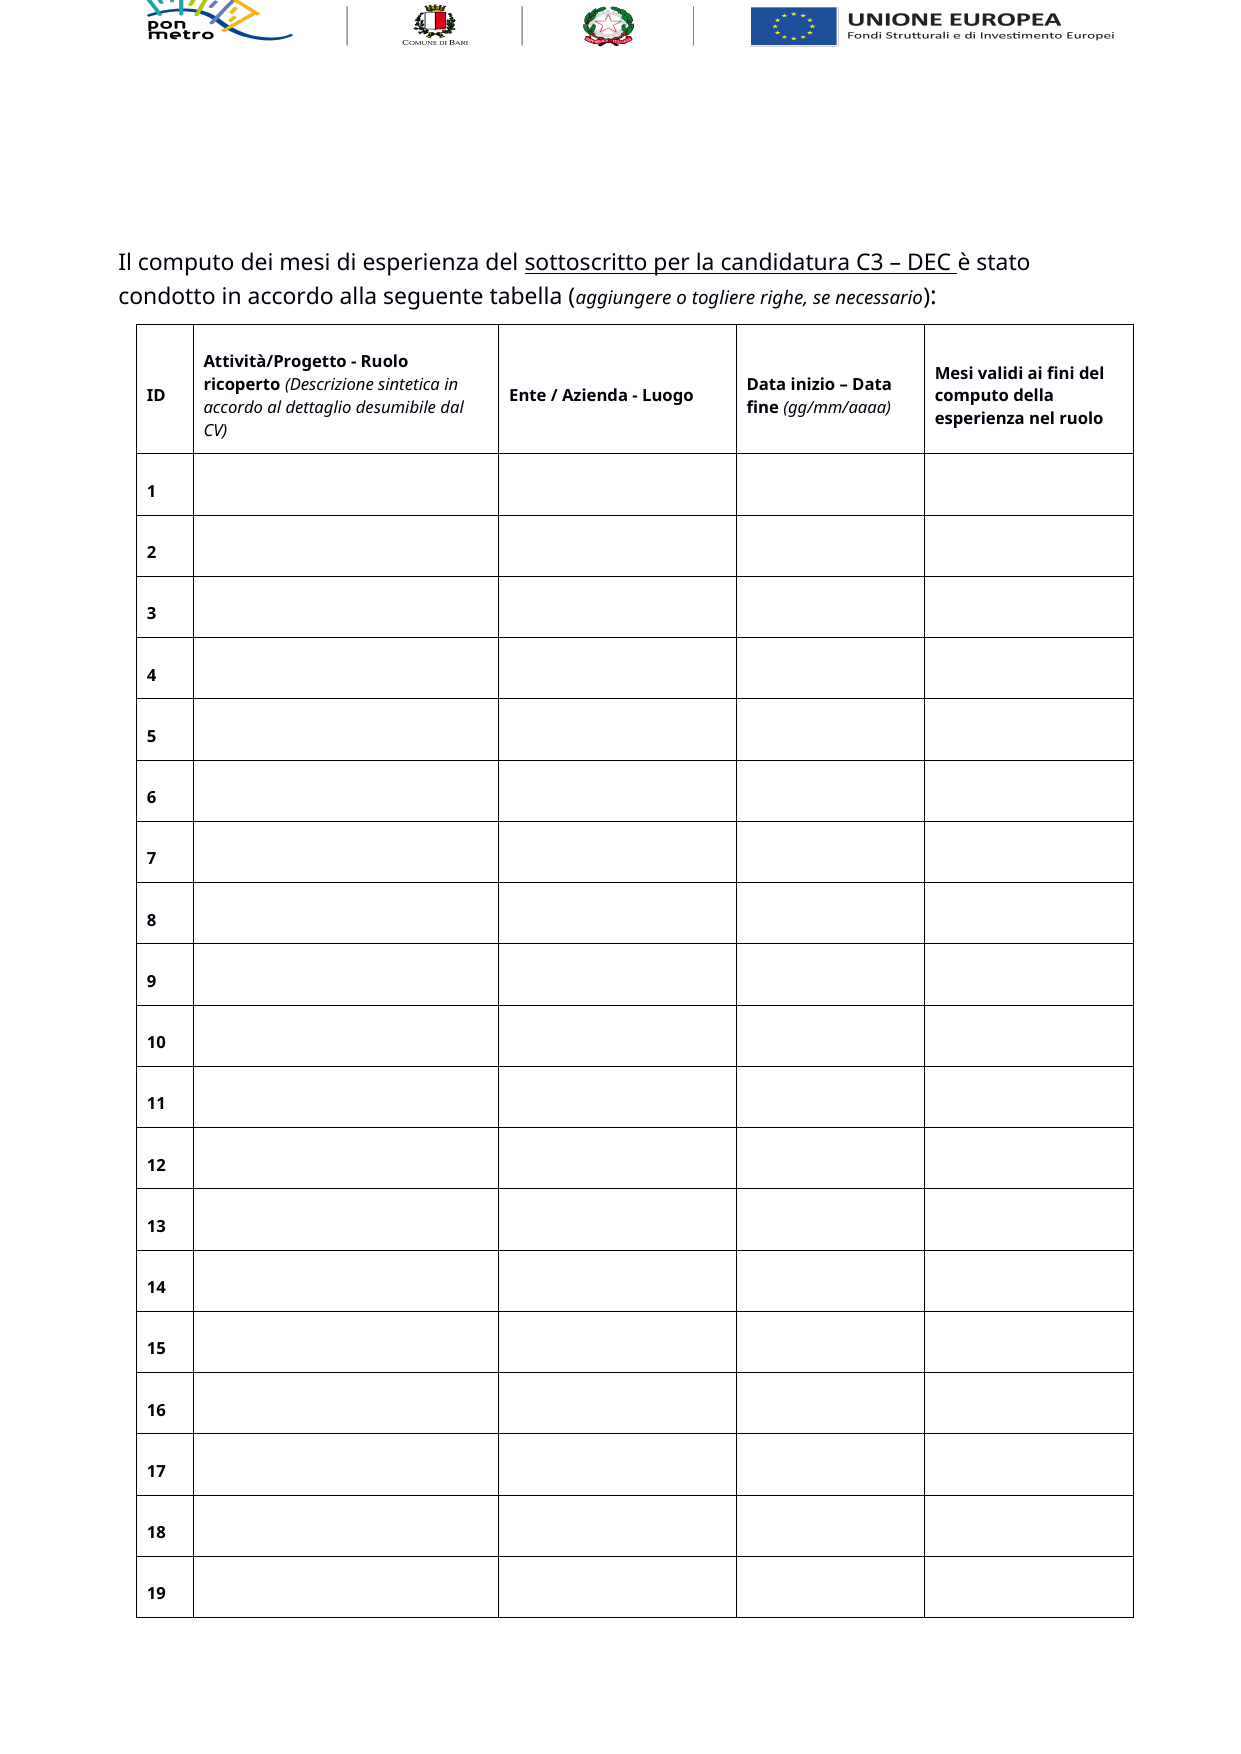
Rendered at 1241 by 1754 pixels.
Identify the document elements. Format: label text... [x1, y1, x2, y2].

table_cell [499, 516, 736, 576]
table_header Attività/Progetto - Ruolo ricoperto (Descrizione sintetica in accordo al dettaglio desumibile dal CV) [194, 325, 498, 453]
table_cell [499, 1251, 736, 1311]
table_cell [925, 1067, 1133, 1127]
table_cell 4 [137, 638, 193, 698]
table_header Ente / Azienda - Luogo [499, 325, 736, 453]
table_cell [499, 1496, 736, 1556]
table_cell [737, 1006, 924, 1066]
table_cell 18 [137, 1496, 193, 1556]
table_cell 2 [137, 516, 193, 576]
table_cell 7 [137, 822, 193, 882]
table_cell [925, 454, 1133, 514]
table_cell [194, 1251, 498, 1311]
table_cell [194, 1312, 498, 1372]
table_cell 13 [137, 1189, 193, 1249]
table_cell [737, 1067, 924, 1127]
table_cell [925, 577, 1133, 637]
table_cell 8 [137, 883, 193, 943]
table_cell [737, 1373, 924, 1433]
table_cell 3 [137, 577, 193, 637]
table_cell [737, 1128, 924, 1188]
table_cell [925, 883, 1133, 943]
table_cell [194, 577, 498, 637]
table_cell [925, 1251, 1133, 1311]
table_cell 10 [137, 1006, 193, 1066]
table_cell [194, 883, 498, 943]
table_cell [499, 1312, 736, 1372]
table_cell [925, 1128, 1133, 1188]
table_cell 1 [137, 454, 193, 514]
table_cell [925, 944, 1133, 1004]
table_cell [925, 761, 1133, 821]
table_cell [925, 1434, 1133, 1494]
table_cell [925, 1557, 1133, 1617]
table_header Mesi validi ai fini del computo della esperienza nel ruolo [925, 325, 1133, 453]
table_cell 14 [137, 1251, 193, 1311]
table_cell [499, 1128, 736, 1188]
table_cell 17 [137, 1434, 193, 1494]
table_cell [194, 1434, 498, 1494]
table_cell 6 [137, 761, 193, 821]
table_cell [499, 1189, 736, 1249]
table_cell [499, 761, 736, 821]
table_cell [925, 822, 1133, 882]
table_cell [499, 1006, 736, 1066]
table_cell [737, 761, 924, 821]
table_cell [194, 1557, 498, 1617]
table_cell [499, 822, 736, 882]
table_cell [499, 1557, 736, 1617]
table_cell [499, 638, 736, 698]
table_cell [499, 944, 736, 1004]
table_cell [925, 699, 1133, 759]
table_cell [925, 1006, 1133, 1066]
table_cell [737, 638, 924, 698]
table_cell [925, 1312, 1133, 1372]
table_cell [737, 699, 924, 759]
table_cell [194, 699, 498, 759]
table_cell [737, 944, 924, 1004]
table_cell 16 [137, 1373, 193, 1433]
table_cell [737, 454, 924, 514]
table_cell 19 [137, 1557, 193, 1617]
text Il computo dei mesi di esperienza del sottoscritto per la candidatura C3 – DEC è stato condotto in accordo alla seguente tabella (aggiungere o togliere righe, se necessario): [118, 246, 1122, 311]
table_cell [737, 1557, 924, 1617]
table_cell [925, 1189, 1133, 1249]
table_cell [499, 1373, 736, 1433]
table_cell [499, 577, 736, 637]
table_cell [737, 577, 924, 637]
table_cell [737, 1251, 924, 1311]
table_cell [499, 454, 736, 514]
table_cell [194, 638, 498, 698]
table_cell [194, 1067, 498, 1127]
picture [8, 0, 1241, 69]
table_cell [737, 516, 924, 576]
table_cell [194, 761, 498, 821]
table_cell [499, 1067, 736, 1127]
table_cell [194, 944, 498, 1004]
table_cell [194, 1189, 498, 1249]
table_cell [194, 822, 498, 882]
table_cell 15 [137, 1312, 193, 1372]
table_cell 5 [137, 699, 193, 759]
table_cell [194, 1128, 498, 1188]
table_cell [925, 1496, 1133, 1556]
table_header Data inizio – Data fine (gg/mm/aaaa) [737, 325, 924, 453]
table_cell 9 [137, 944, 193, 1004]
table_cell [194, 1496, 498, 1556]
table_cell [194, 454, 498, 514]
table_cell [737, 883, 924, 943]
table_cell [737, 1496, 924, 1556]
table_cell [737, 1312, 924, 1372]
table_cell [925, 1373, 1133, 1433]
table_cell [925, 638, 1133, 698]
table_cell [499, 699, 736, 759]
table_cell [194, 1373, 498, 1433]
table_cell 12 [137, 1128, 193, 1188]
table_cell [737, 822, 924, 882]
table_header ID [137, 325, 193, 453]
table_cell [499, 883, 736, 943]
table_cell 11 [137, 1067, 193, 1127]
table_cell [925, 516, 1133, 576]
table_cell [194, 1006, 498, 1066]
table_cell [737, 1189, 924, 1249]
table_cell [194, 516, 498, 576]
table_cell [737, 1434, 924, 1494]
table_cell [499, 1434, 736, 1494]
